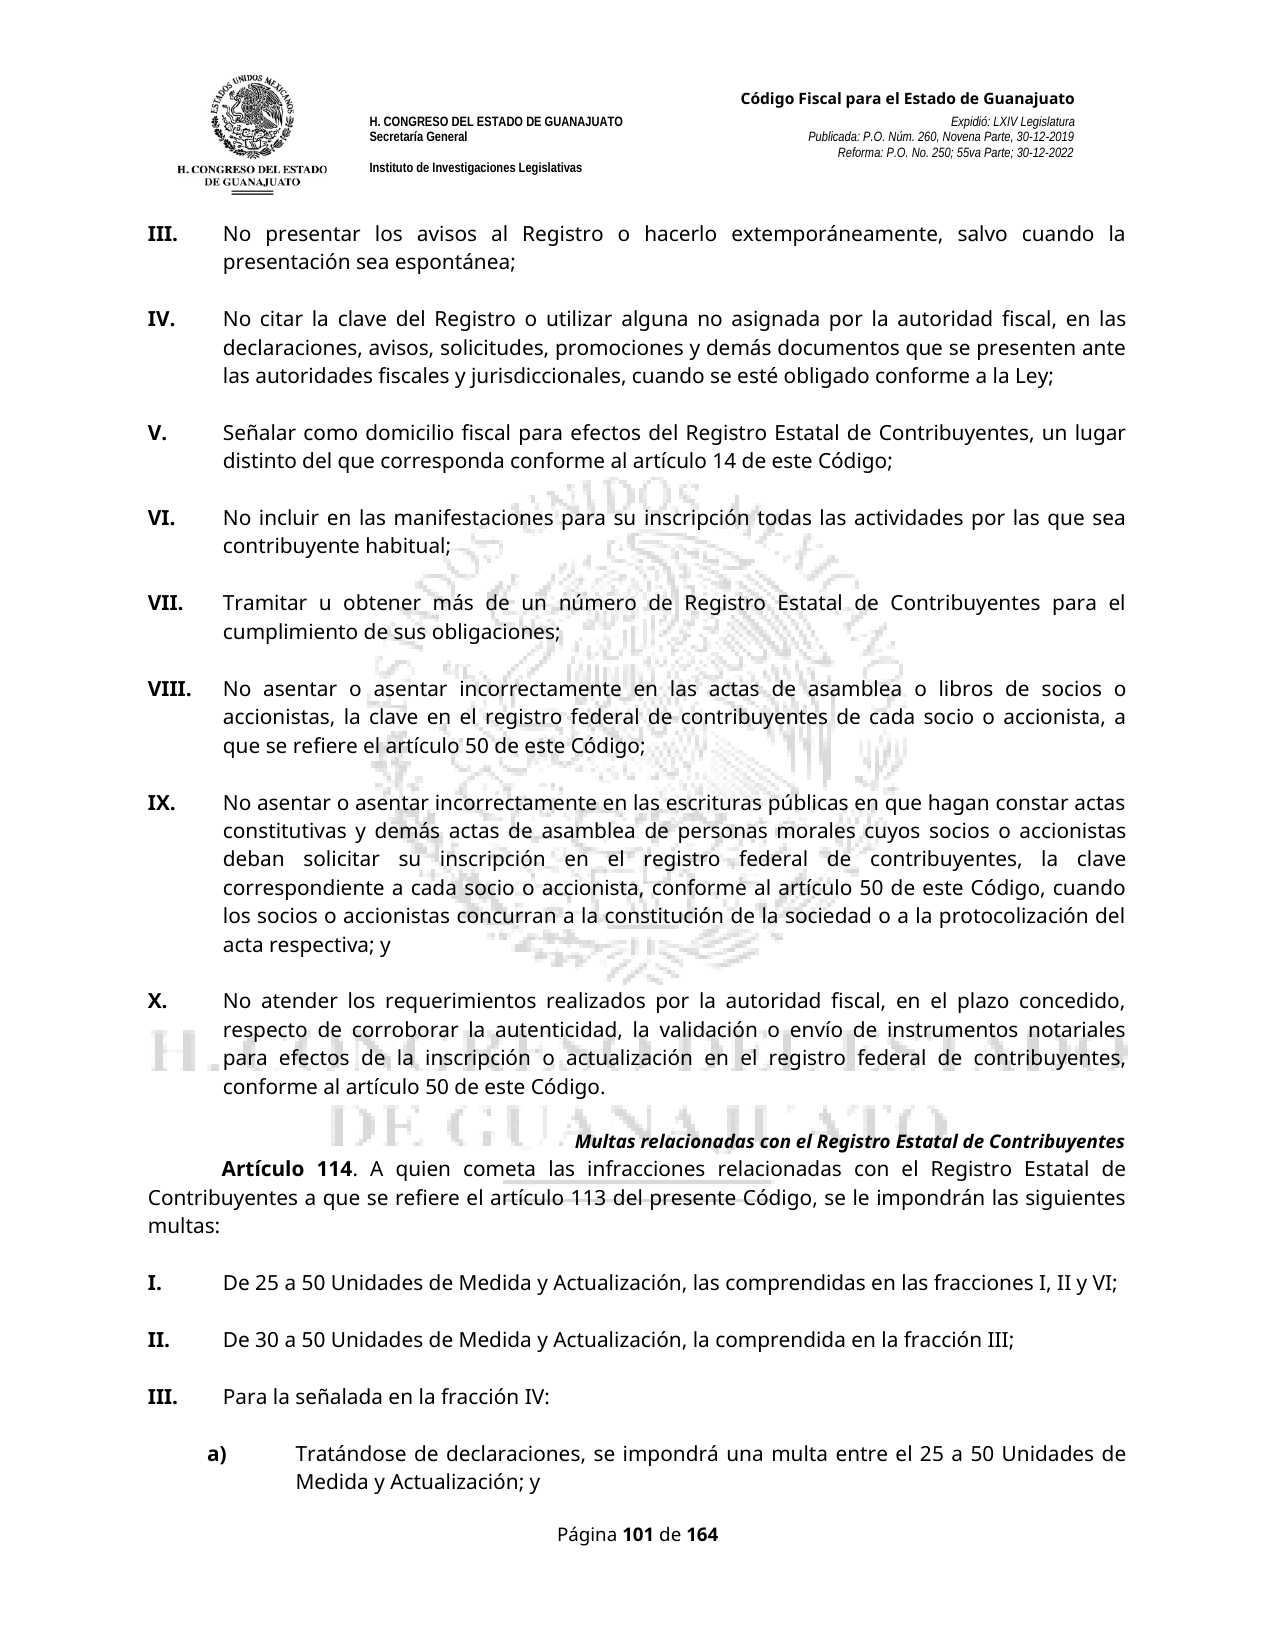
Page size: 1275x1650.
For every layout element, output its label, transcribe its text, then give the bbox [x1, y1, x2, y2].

text Multas relacionadas con el Registro Estatal de Contribuyentes [148, 1129, 1127, 1154]
list Tratándose de declaraciones, se impondrá una multa entre el 25 a 50 Unidades de Medida y Actualización; y [207, 1439, 1127, 1496]
list No citar la clave del Registro o utilizar alguna no asignada por la autoridad fiscal, en las declaraciones, avisos, solicitudes, promociones y demás documentos que se presenten ante las autoridades fiscales y jurisdiccionales, cuando se esté obligado conforme a la Ley; [148, 304, 1127, 389]
list De 30 a 50 Unidades de Medida y Actualización, la comprendida en la fracción III; [148, 1325, 1127, 1353]
list No asentar o asentar incorrectamente en las escrituras públicas en que hagan constar actas constitutivas y demás actas de asamblea de personas morales cuyos socios o accionistas deban solicitar su inscripción en el registro federal de contribuyentes, la clave correspondiente a cada socio o accionista, conforme al artículo 50 de este Código, cuando los socios o accionistas concurran a la constitución de la sociedad o a la protocolización del acta respectiva; y [148, 788, 1127, 958]
list Señalar como domicilio fiscal para efectos del Registro Estatal de Contribuyentes, un lugar distinto del que corresponda conforme al artículo 14 de este Código; [148, 418, 1127, 475]
list No asentar o asentar incorrectamente en las actas de asamblea o libros de socios o accionistas, la clave en el registro federal de contribuyentes de cada socio o accionista, a que se refiere el artículo 50 de este Código; [148, 674, 1127, 759]
list No atender los requerimientos realizados por la autoridad fiscal, en el plazo concedido, respecto de corroborar la autenticidad, la validación o envío de instrumentos notariales para efectos de la inscripción o actualización en el registro federal de contribuyentes, conforme al artículo 50 de este Código. [148, 987, 1127, 1100]
list No presentar los avisos al Registro o hacerlo extemporáneamente, salvo cuando la presentación sea espontánea; [148, 219, 1127, 276]
list Para la señalada en la fracción IV: [148, 1382, 1127, 1410]
list De 25 a 50 Unidades de Medida y Actualización, las comprendidas en las fracciones I, II y VI; [148, 1268, 1127, 1297]
picture [177, 75, 327, 201]
list No incluir en las manifestaciones para su inscripción todas las actividades por las que sea contribuyente habitual; [148, 503, 1127, 560]
list Tramitar u obtener más de un número de Registro Estatal de Contribuyentes para el cumplimiento de sus obligaciones; [148, 588, 1127, 645]
text Artículo 114. A quien cometa las infracciones relacionadas con el Registro Estatal de Contribuyentes a que se refiere el artículo 113 del presente Código, se le impondrán las siguientes multas: [148, 1154, 1127, 1240]
